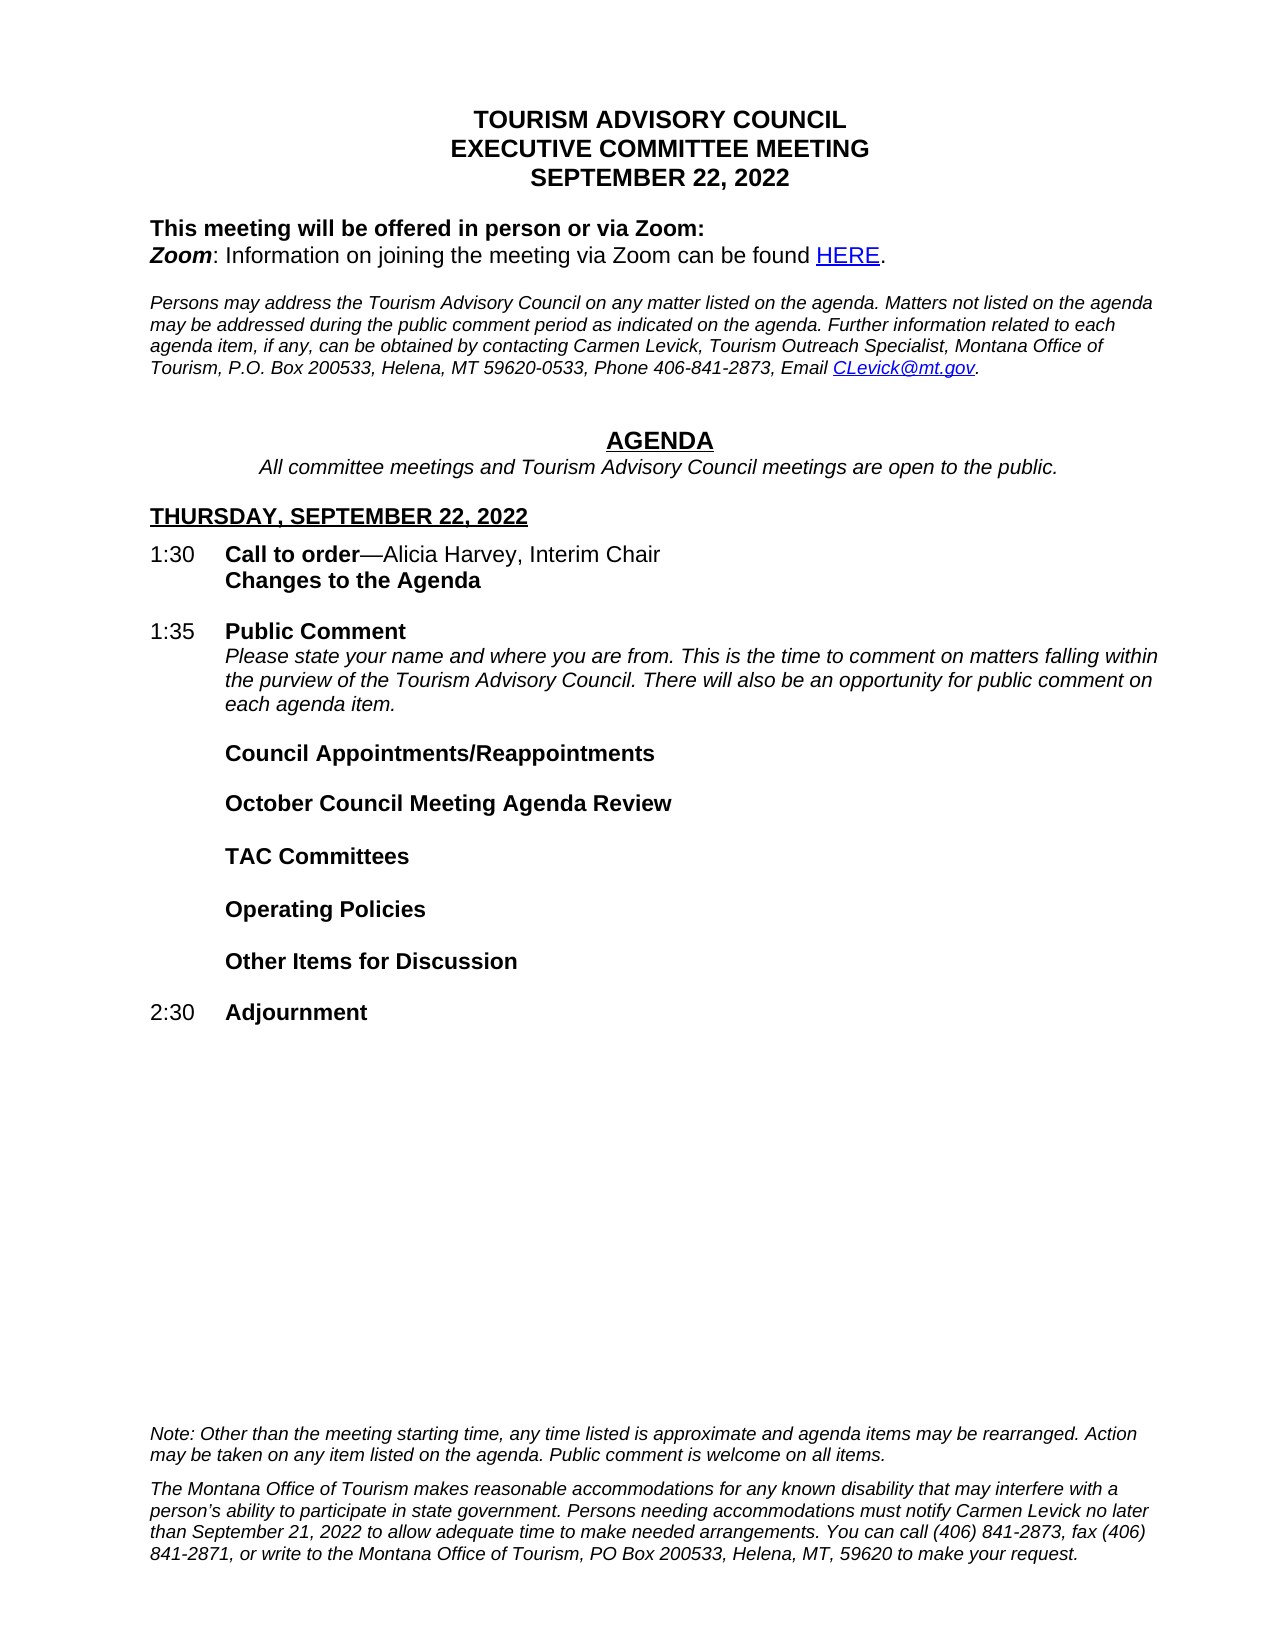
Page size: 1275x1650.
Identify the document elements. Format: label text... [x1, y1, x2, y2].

text Council Appointments/Reappointments [150, 740, 1170, 766]
subtitle EXECUTIVE COMMITTEE MEETING [150, 134, 1170, 162]
text October Council Meeting Agenda Review [150, 790, 1170, 817]
subtitle AGENDA [150, 426, 1170, 455]
text Changes to the Agenda [150, 567, 1170, 594]
text Operating Policies [150, 896, 1170, 922]
text SEPTEMBER 22, 2022 [150, 162, 1170, 191]
text Note: Other than the meeting starting time, any time listed is approximate and agenda items may be rearranged. Action may be taken on any item listed on the agenda. Public comment is welcome on all items. [150, 1423, 1170, 1466]
text 1:35 Public Comment [150, 618, 1170, 644]
text Zoom: Information on joining the meeting via Zoom can be found . [150, 242, 1170, 268]
text Please state your name and where you are from. This is the time to comment on matters falling within the purview of the Tourism Advisory Council. There will also be an opportunity for public comment on each agenda item. [225, 644, 1170, 716]
text This meeting will be offered in person or via Zoom: [150, 215, 1170, 242]
text 1:30 Call to order—Alicia Harvey, Interim Chair [150, 541, 1170, 567]
subtitle THURSDAY, SEPTEMBER 22, 2022 [150, 503, 1170, 529]
subtitle 2:30 Adjournment [150, 999, 1170, 1025]
text TAC Committees [150, 843, 1170, 869]
text The Montana Office of Tourism makes reasonable accommodations for any known disability that may interfere with a person’s ability to participate in state government. Persons needing accommodations must notify Carmen Levick no later than September 21, 2022 to allow adequate time to make needed arrangements. You can call (406) 841-2873, fax (406) 841-2871, or write to the Montana Office of Tourism, PO Box 200533, Helena, MT, 59620 to make your request. [150, 1478, 1170, 1564]
text Persons may address the Tourism Advisory Council on any matter listed on the agenda. Matters not listed on the agenda may be addressed during the public comment period as indicated on the agenda. Further information related to each agenda item, if any, can be obtained by contacting Carmen Levick, Tourism Outreach Specialist, Montana Office of Tourism, P.O. Box 200533, Helena, MT 59620-0533, Phone 406-841-2873, Email CLevick@mt.gov. [150, 292, 1170, 378]
text Other Items for Discussion [150, 948, 1170, 975]
subtitle TOURISM ADVISORY COUNCIL [150, 105, 1170, 134]
text All committee meetings and Tourism Advisory Council meetings are open to the public. [150, 455, 1170, 479]
